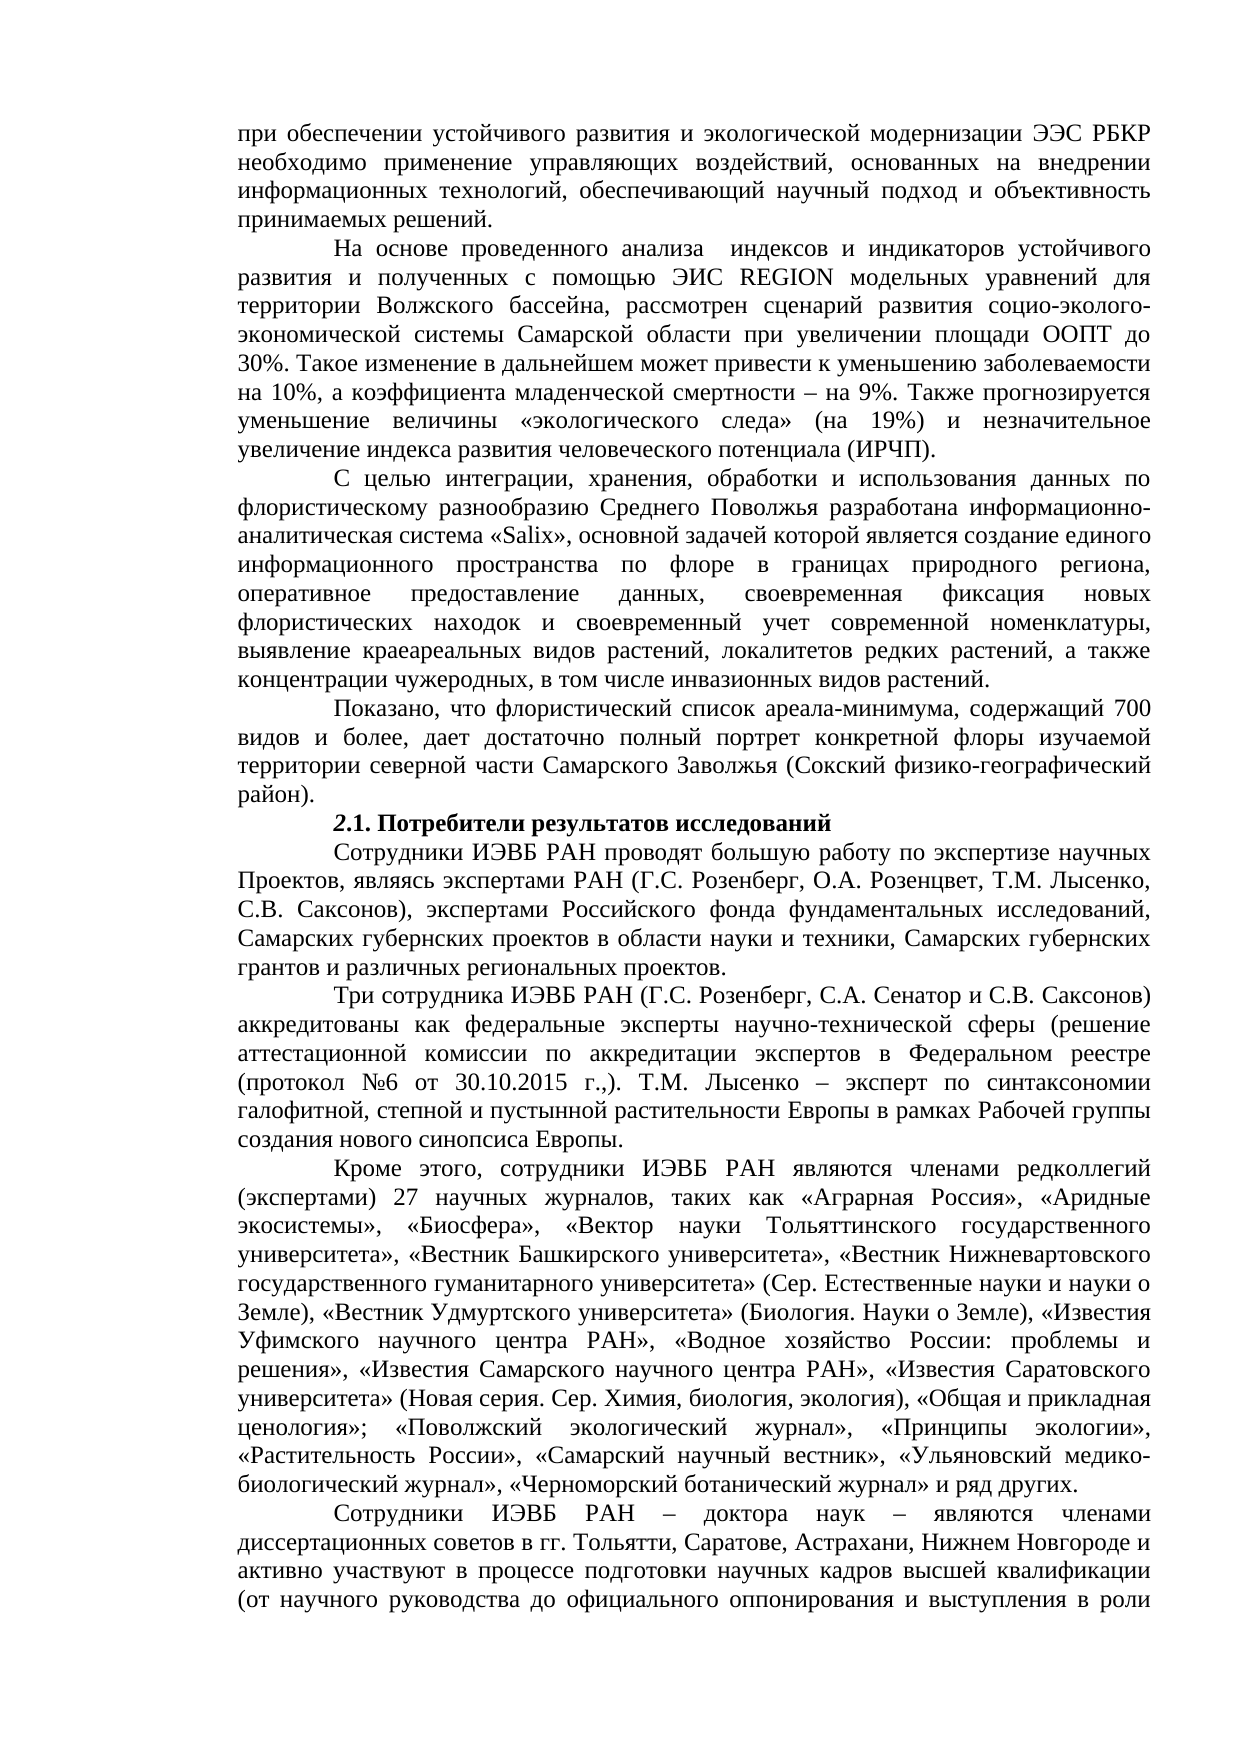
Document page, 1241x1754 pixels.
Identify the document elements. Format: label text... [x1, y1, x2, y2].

text Сотрудники ИЭВБ РАН проводят большую работу по экспертизе научных Проектов, являясь экспертами РАН (Г.С. Розенберг, О.А. Розенцвет, Т.М. Лысенко, С.В. Саксонов), экспертами Российского фонда фундаментальных исследований, Самарских губернских проектов в области науки и техники, Самарских губернских грантов и различных региональных проектов. [237, 837, 1152, 981]
text 2.1. Потребители результатов исследований [237, 808, 1152, 837]
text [237, 118, 1152, 233]
text На основе проведенного анализа индексов и индикаторов устойчивого развития и полученных с помощью ЭИС REGION модельных уравнений для территории Волжского бассейна, рассмотрен сценарий развития социо-эколого-экономической системы Самарской области при увеличении площади ООПТ до 30%. Такое изменение в дальнейшем может привести к уменьшению заболеваемости на 10%, а коэффициента младенческой смертности – на 9%. Также прогнозируется уменьшение величины «экологического следа» (на 19%) и незначительное увеличение индекса развития человеческого потенциала (ИРЧП). [237, 233, 1152, 463]
text С целью интеграции, хранения, обработки и использования данных по флористическому разнообразию Среднего Поволжья разработана информационно-аналитическая система «Salix», основной задачей которой является создание единого информационного пространства по флоре в границах природного региона, оперативное предоставление данных, своевременная фиксация новых флористических находок и своевременный учет современной номенклатуры, выявление краеареальных видов растений, локалитетов редких растений, а также концентрации чужеродных, в том числе инвазионных видов растений. [237, 463, 1152, 693]
text Кроме этого, сотрудники ИЭВБ РАН являются членами редколлегий (экспертами) 27 научных журналов, таких как «Аграрная Россия», «Аридные экосистемы», «Биосфера», «Вектор науки Тольяттинского государственного университета», «Вестник Башкирского университета», «Вестник Нижневартовского государственного гуманитарного университета» (Сер. Естественные науки и науки о Земле), «Вестник Удмуртского университета» (Биология. Науки о Земле), «Известия Уфимского научного центра РАН», «Водное хозяйство России: проблемы и решения», «Известия Самарского научного центра РАН», «Известия Саратовского университета» (Новая серия. Сер. Химия, биология, экология), «Общая и прикладная ценология»; «Поволжский экологический журнал», «Принципы экологии», «Растительность России», «Самарский научный вестник», «Ульяновский медико-биологический журнал», «Черноморский ботанический журнал» и ряд других. [237, 1153, 1152, 1498]
text Показано, что флористический список ареала-минимума, содержащий 700 видов и более, дает достаточно полный портрет конкретной флоры изучаемой территории северной части Самарского Заволжья (Сокский физико-географический район). [237, 693, 1152, 808]
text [237, 1498, 1152, 1613]
text Три сотрудника ИЭВБ РАН (Г.С. Розенберг, С.А. Сенатор и С.В. Саксонов) аккредитованы как федеральные эксперты научно-технической сферы (решение аттестационной комиссии по аккредитации экспертов в Федеральном реестре (протокол №6 от 30.10.2015 г.,). Т.М. Лысенко – эксперт по синтаксономии галофитной, степной и пустынной растительности Европы в рамках Рабочей группы создания нового синопсиса Европы. [237, 981, 1152, 1153]
